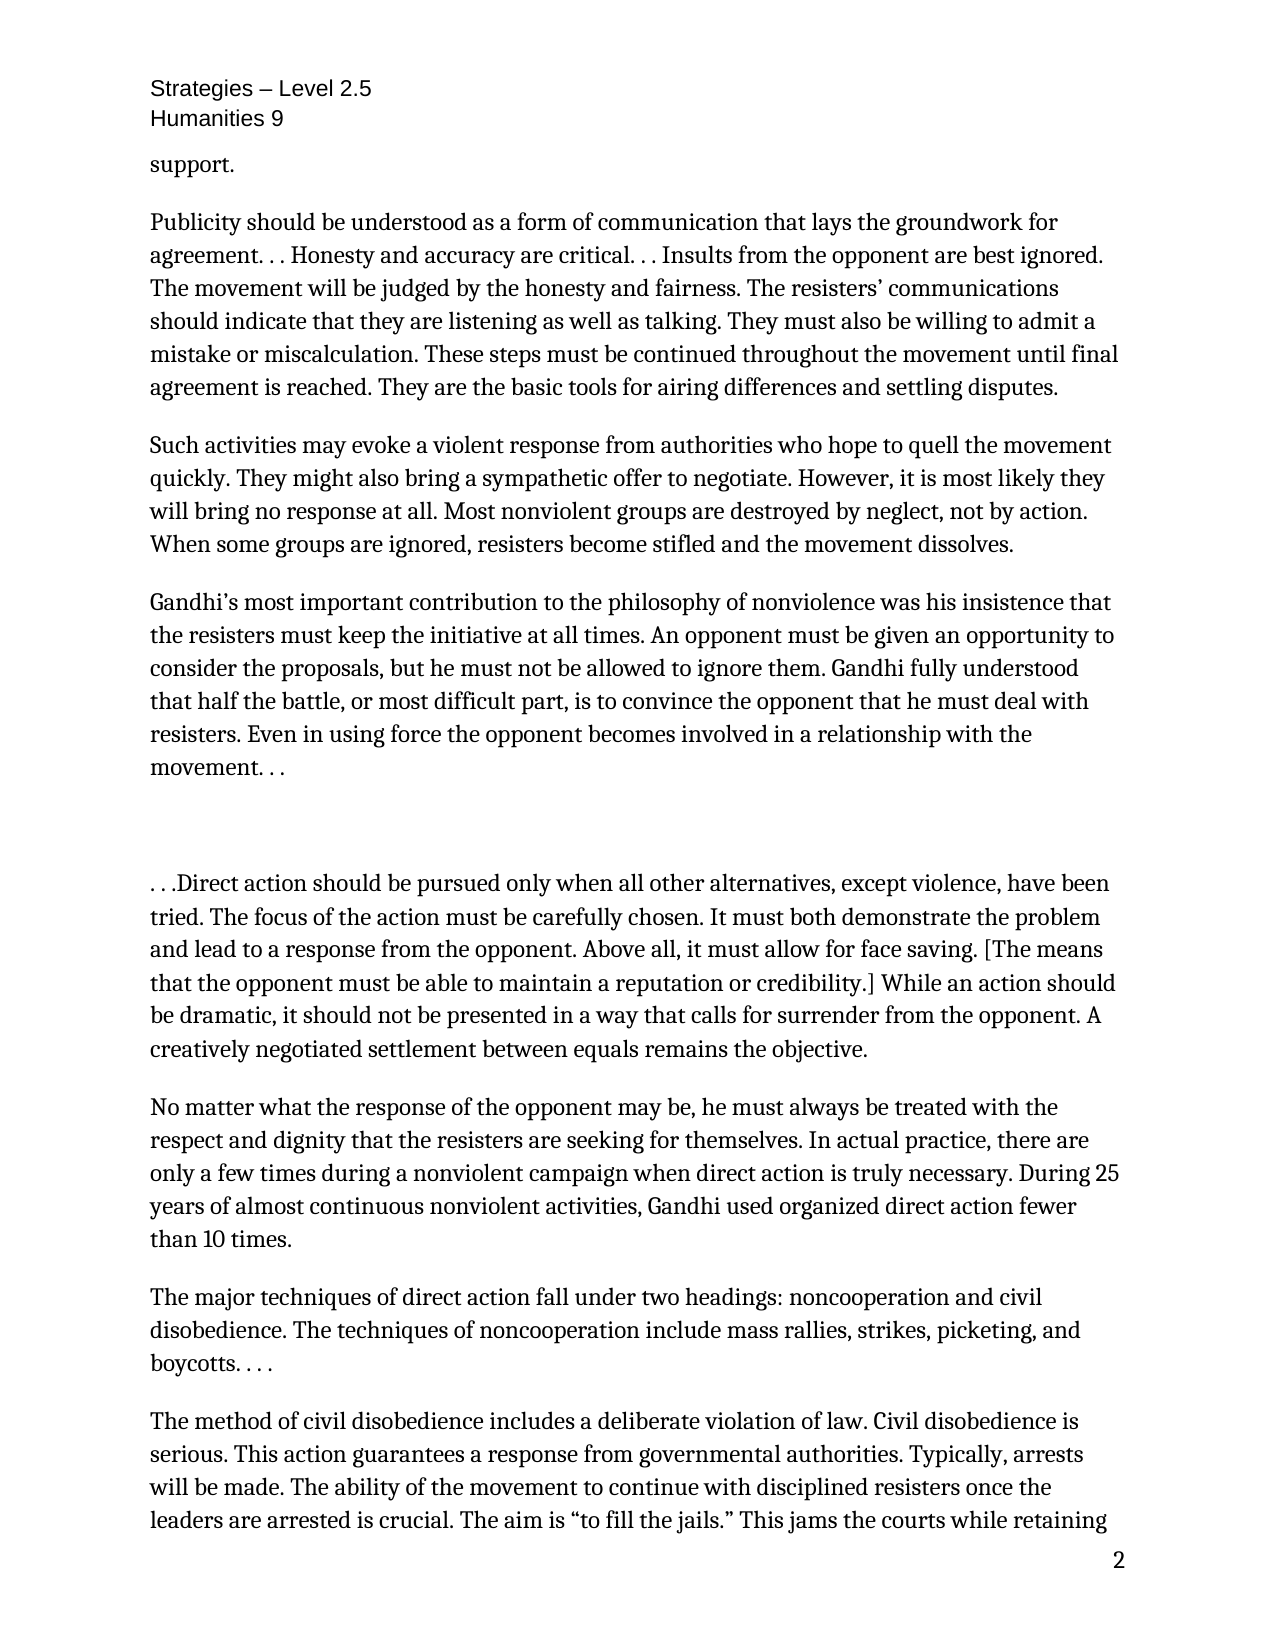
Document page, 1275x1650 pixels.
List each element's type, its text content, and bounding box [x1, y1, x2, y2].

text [150, 150, 1125, 179]
text Gandhi’s most important contribution to the philosophy of nonviolence was his insistence that the resisters must keep the initiative at all times. An opponent must be given an opportunity to consider the proposals, but he must not be allowed to ignore them. Gandhi fully understood that half the battle, or most difficult part, is to convince the opponent that he must deal with resisters. Even in using force the opponent becomes involved in a relationship with the movement. . . [150, 588, 1125, 782]
text Such activities may evoke a violent response from authorities who hope to quell the movement quickly. They might also bring a sympathetic offer to negotiate. However, it is most likely they will bring no response at all. Most nonviolent groups are destroyed by neglect, not by action. When some groups are ignored, resisters become stifled and the movement dissolves. [150, 431, 1125, 559]
text The major techniques of direct action fall under two headings: noncooperation and civil disobedience. The techniques of noncooperation include mass rallies, strikes, picketing, and boycotts. . . . [150, 1283, 1125, 1377]
text Publicity should be understood as a form of communication that lays the groundwork for agreement. . . Honesty and accuracy are critical. . . Insults from the opponent are best ignored. The movement will be judged by the honesty and fairness. The resisters’ communications should indicate that they are listening as well as talking. They must also be willing to admit a mistake or miscalculation. These steps must be continued throughout the movement until final agreement is reached. They are the basic tools for airing differences and settling disputes. [150, 208, 1125, 402]
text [150, 1407, 1125, 1534]
text No matter what the response of the opponent may be, he must always be treated with the respect and dignity that the resisters are seeking for themselves. In actual practice, there are only a few times during a nonviolent campaign when direct action is truly necessary. During 25 years of almost continuous nonviolent activities, Gandhi used organized direct action fewer than 10 times. [150, 1092, 1125, 1253]
text . . .Direct action should be pursued only when all other alternatives, except violence, have been tried. The focus of the action must be carefully chosen. It must both demonstrate the problem and lead to a response from the opponent. Above all, it must allow for face saving. [The means that the opponent must be able to maintain a reputation or credibility.] While an action should be dramatic, it should not be presented in a way that calls for surrender from the opponent. A creatively negotiated settlement between equals remains the objective. [150, 869, 1125, 1063]
